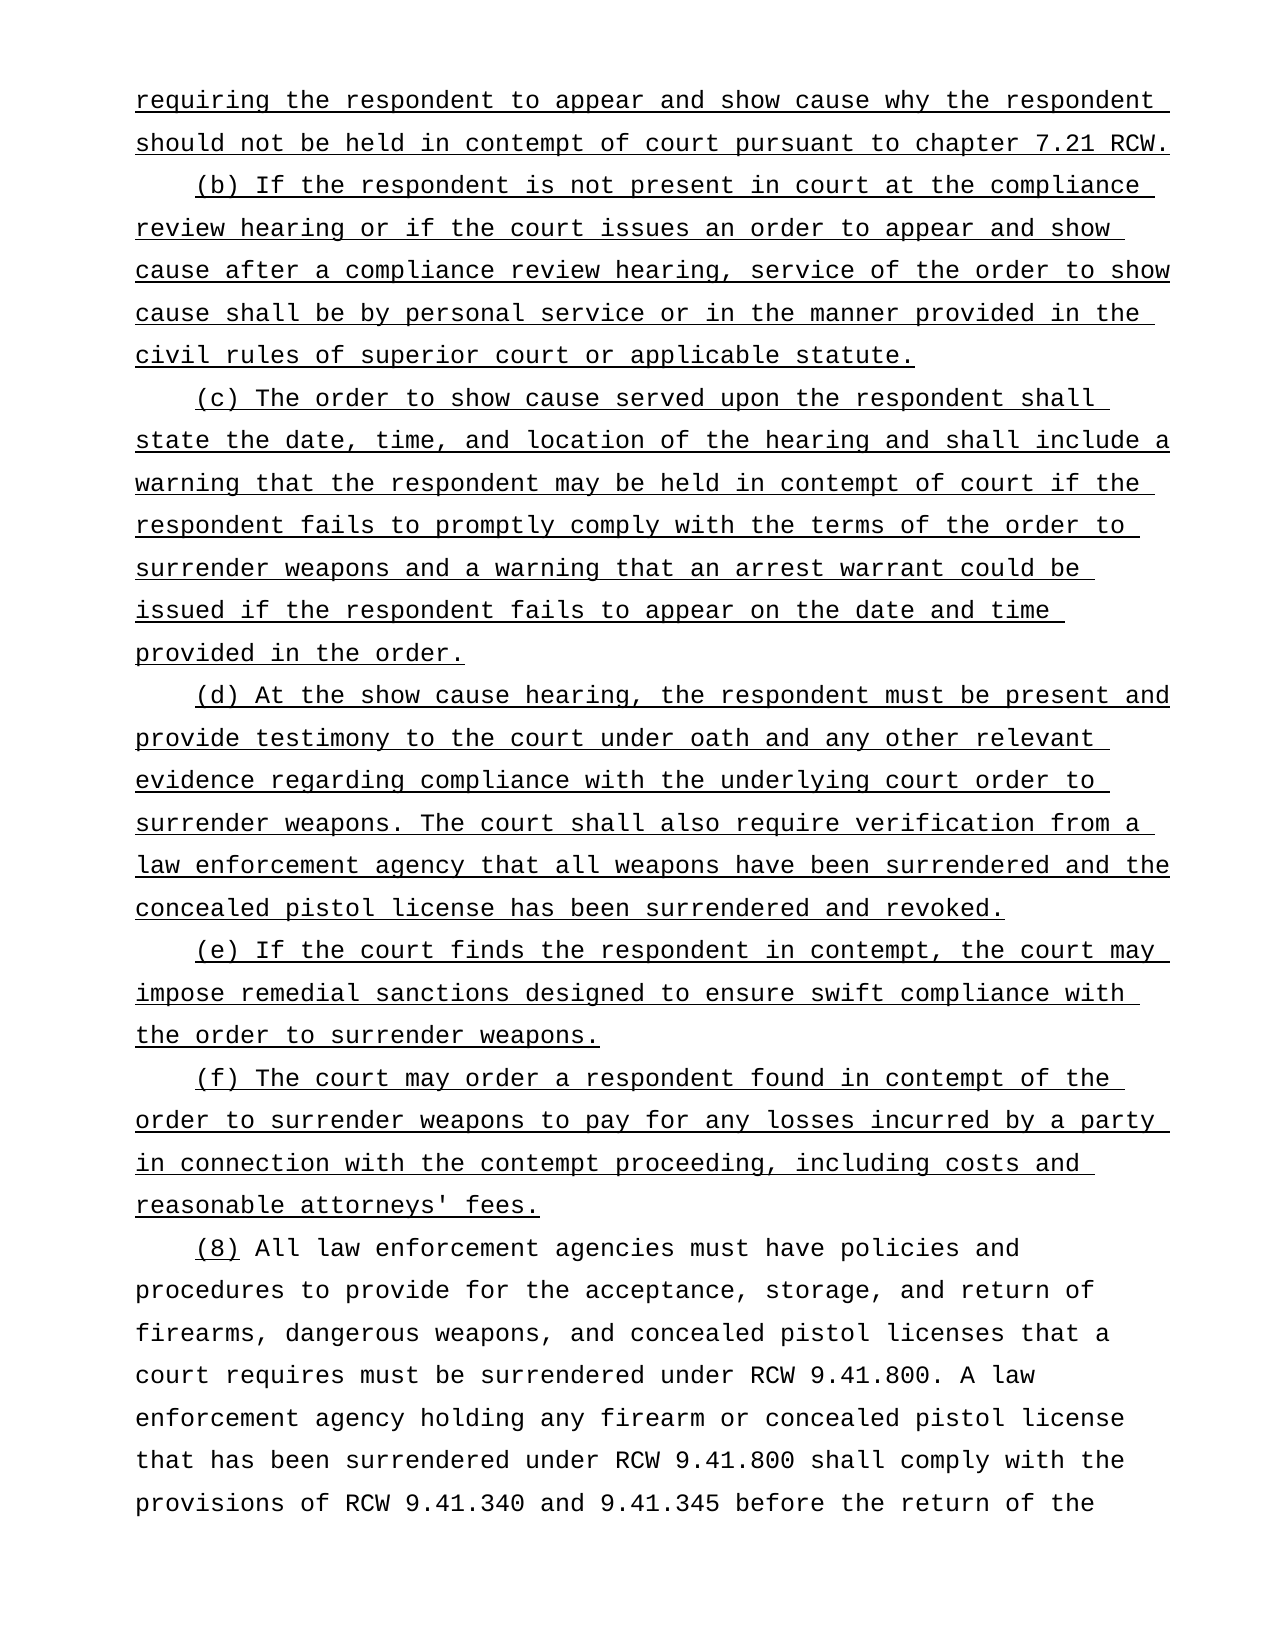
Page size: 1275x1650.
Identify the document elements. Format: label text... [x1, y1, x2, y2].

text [135, 75, 1170, 111]
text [135, 1222, 1170, 1520]
text (c) The order to show cause served upon the respondent shall state the date, time, and location of the hearing and shall include a warning that the respondent may be held in contempt of court if the respondent fails to promptly comply with the terms of the order to surrender weapons and a warning that an arrest warrant could be issued if the respondent fails to appear on the date and time provided in the order. [135, 372, 1170, 451]
text (b) If the respondent is not present in court at the compliance review hearing or if the court issues an order to appear and show cause after a compliance review hearing, service of the order to show cause shall be by personal service or in the manner provided in the civil rules of superior court or applicable statute. [135, 283, 1170, 372]
text (f) The court may order a respondent found in contempt of the order to surrender weapons to pay for any losses incurred by a party in connection with the contempt proceeding, including costs and reasonable attorneys' fees. [135, 1052, 1170, 1131]
text (d) At the show cause hearing, the respondent must be present and provide testimony to the court under oath and any other relevant evidence regarding compliance with the underlying court order to surrender weapons. The court shall also require verification from a law enforcement agency that all weapons have been surrendered and the concealed pistol license has been surrendered and revoked. [135, 670, 1170, 876]
text (e) If the court finds the respondent in contempt, the court may impose remedial sanctions designed to ensure swift compliance with the order to surrender weapons. [135, 925, 1170, 1052]
text (f) The court may order a respondent found in contempt of the order to surrender weapons to pay for any losses incurred by a party in connection with the contempt proceeding, including costs and reasonable attorneys' fees. [135, 1133, 1170, 1222]
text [135, 113, 1170, 154]
text (b) If the respondent is not present in court at the compliance review hearing or if the court issues an order to appear and show cause after a compliance review hearing, service of the order to show cause shall be by personal service or in the manner provided in the civil rules of superior court or applicable statute. [135, 160, 1170, 281]
text (c) The order to show cause served upon the respondent shall state the date, time, and location of the hearing and shall include a warning that the respondent may be held in contempt of court if the respondent fails to promptly comply with the terms of the order to surrender weapons and a warning that an arrest warrant could be issued if the respondent fails to appear on the date and time provided in the order. [135, 453, 1170, 670]
text (d) At the show cause hearing, the respondent must be present and provide testimony to the court under oath and any other relevant evidence regarding compliance with the underlying court order to surrender weapons. The court shall also require verification from a law enforcement agency that all weapons have been surrendered and the concealed pistol license has been surrendered and revoked. [135, 878, 1170, 925]
